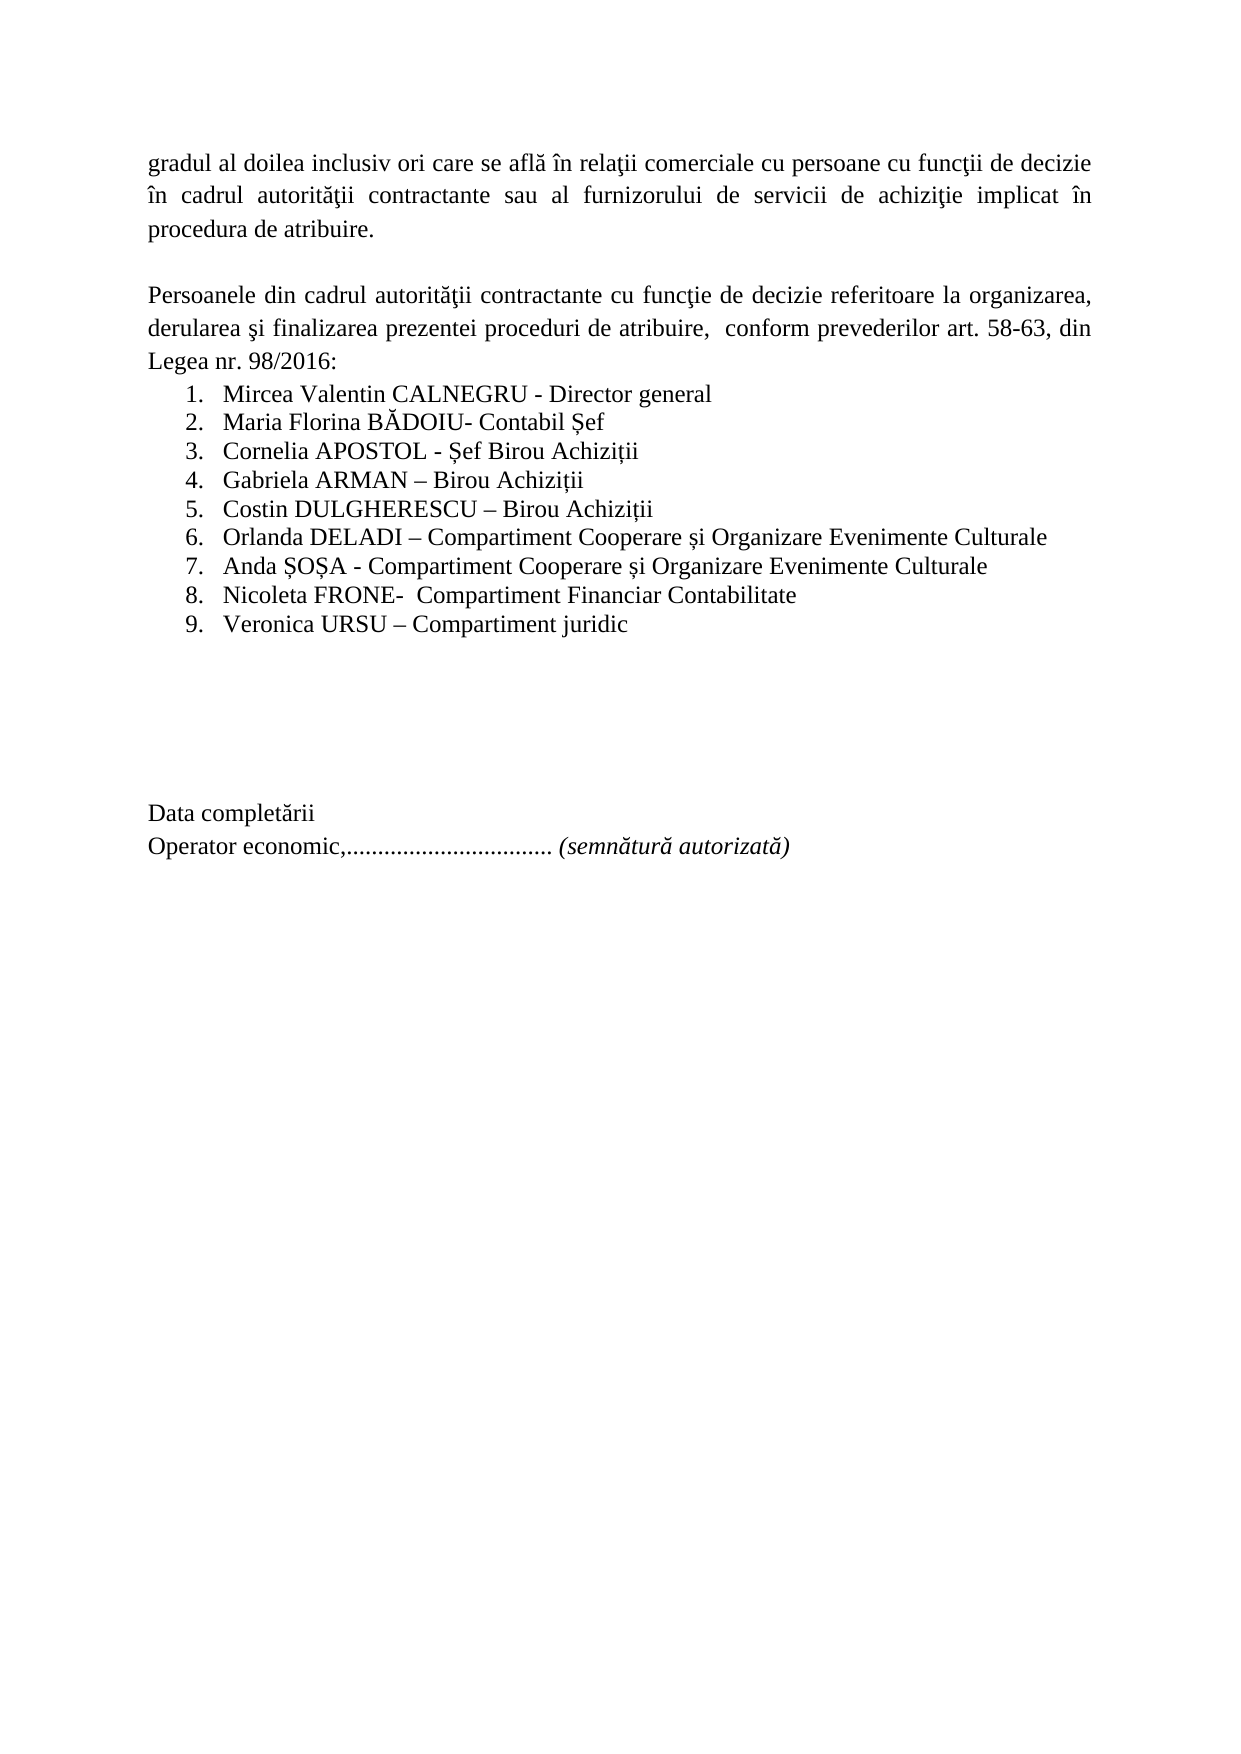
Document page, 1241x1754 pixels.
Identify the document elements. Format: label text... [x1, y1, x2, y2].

text Operator economic,................................. (semnătură autorizată) [148, 831, 1093, 860]
list Anda ȘOȘA - Compartiment Cooperare și Organizare Evenimente Culturale [185, 551, 1093, 580]
list Mircea Valentin CALNEGRU - Director general [185, 379, 1093, 407]
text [148, 148, 1093, 242]
list Veronica URSU – Compartiment juridic [185, 609, 1093, 637]
text Data completării [148, 798, 1093, 827]
list Orlanda DELADI – Compartiment Cooperare și Organizare Evenimente Culturale [185, 522, 1093, 551]
list Nicoleta FRONE- Compartiment Financiar Contabilitate [185, 580, 1093, 609]
list Cornelia APOSTOL - Șef Birou Achiziții [185, 436, 1093, 465]
list Costin DULGHERESCU – Birou Achiziții [185, 494, 1093, 522]
list Maria Florina BĂDOIU- Contabil Șef [185, 407, 1093, 436]
text Persoanele din cadrul autorităţii contractante cu funcţie de decizie referitoare la organizarea, derularea şi finalizarea prezentei proceduri de atribuire, conform prevederilor art. 58-63, din Legea nr. 98/2016: [148, 280, 1093, 374]
list Gabriela ARMAN – Birou Achiziții [185, 465, 1093, 494]
